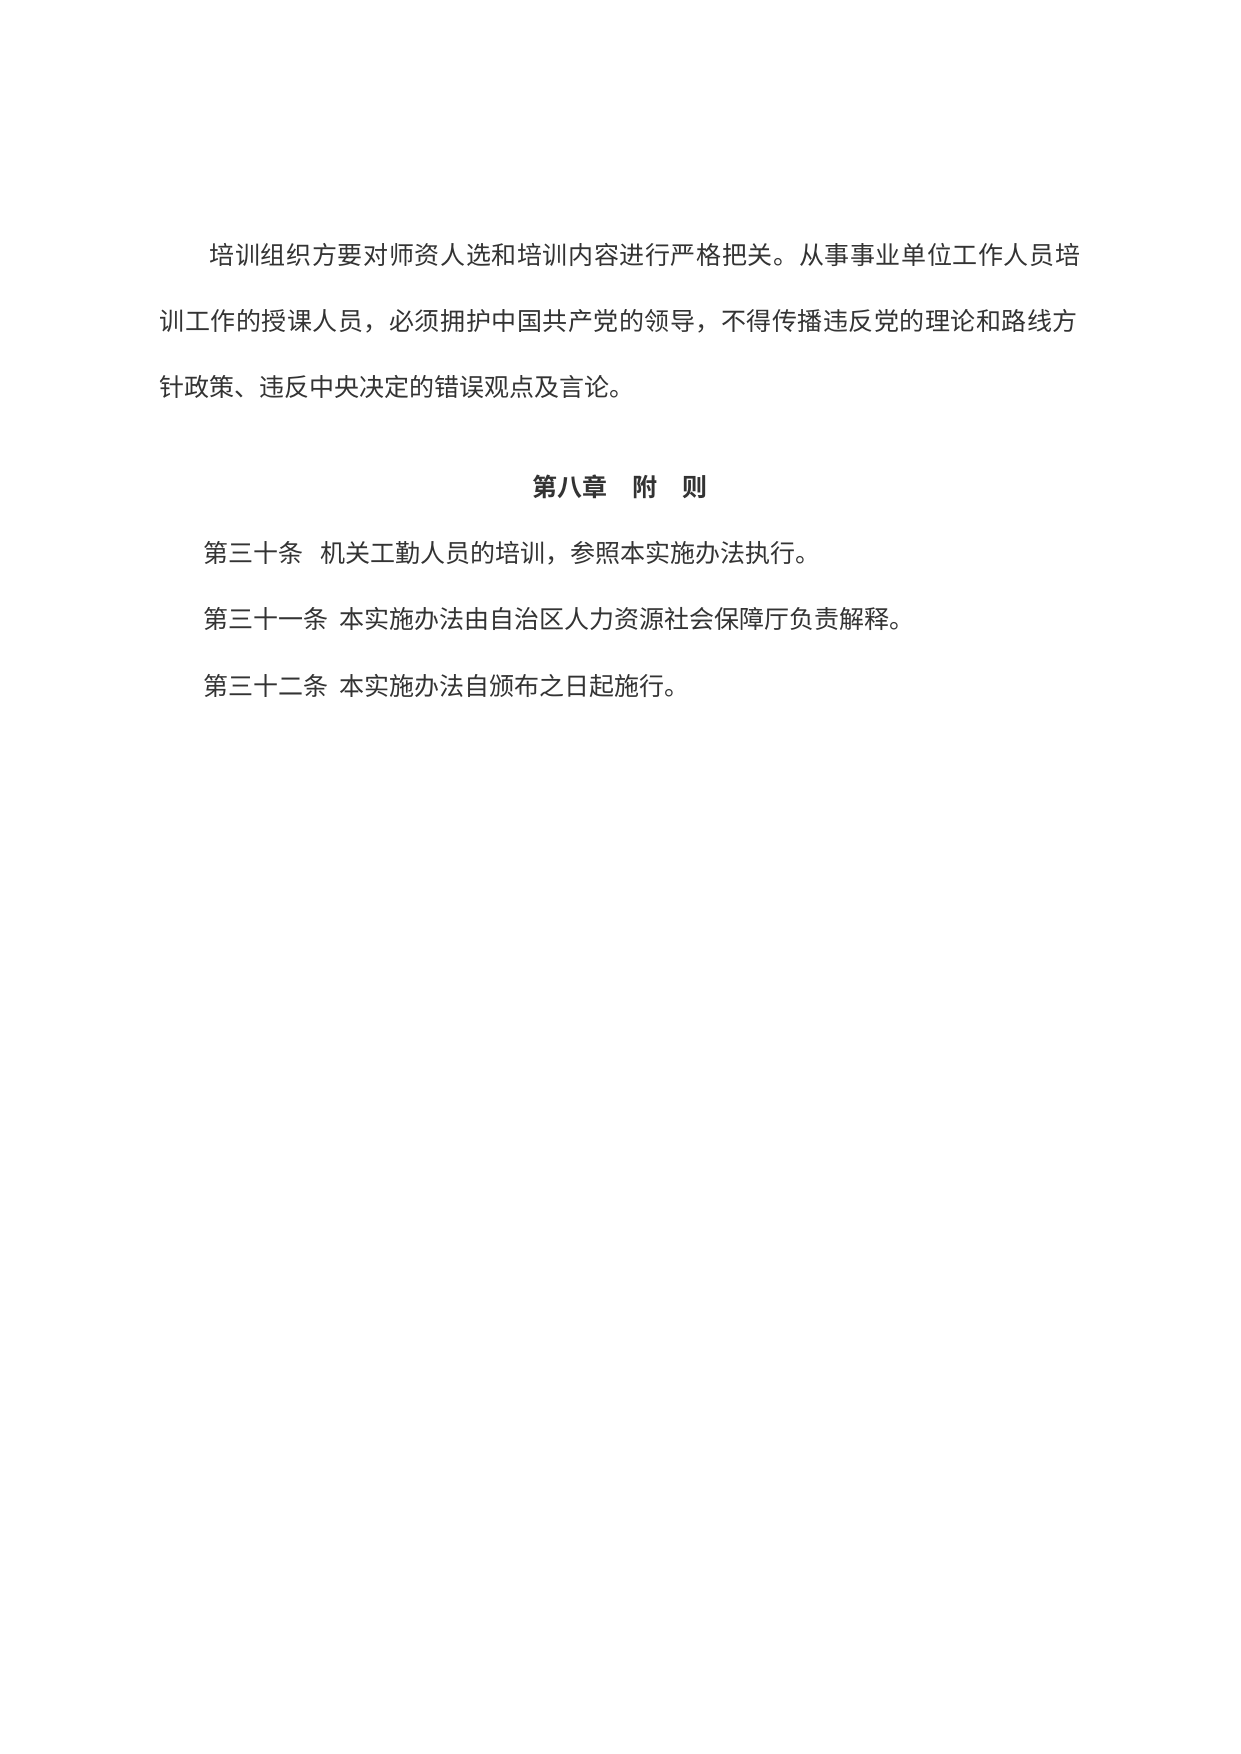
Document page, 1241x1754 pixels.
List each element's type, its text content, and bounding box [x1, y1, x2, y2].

text 培训组织方要对师资人选和培训内容进行严格把关。从事事业单位工作人员培训工作的授课人员，必须拥护中国共产党的领导，不得传播违反党的理论和路线方针政策、违反中央决定的错误观点及言论。 [159, 220, 1081, 419]
text 第三十一条 本实施办法由自治区人力资源社会保障厅负责解释。 [159, 585, 1081, 651]
text 第三十二条 本实施办法自颁布之日起施行。 [159, 651, 1081, 717]
text 第八章 附 则 [159, 452, 1081, 518]
text 第三十条 机关工勤人员的培训，参照本实施办法执行。 [159, 518, 1081, 585]
